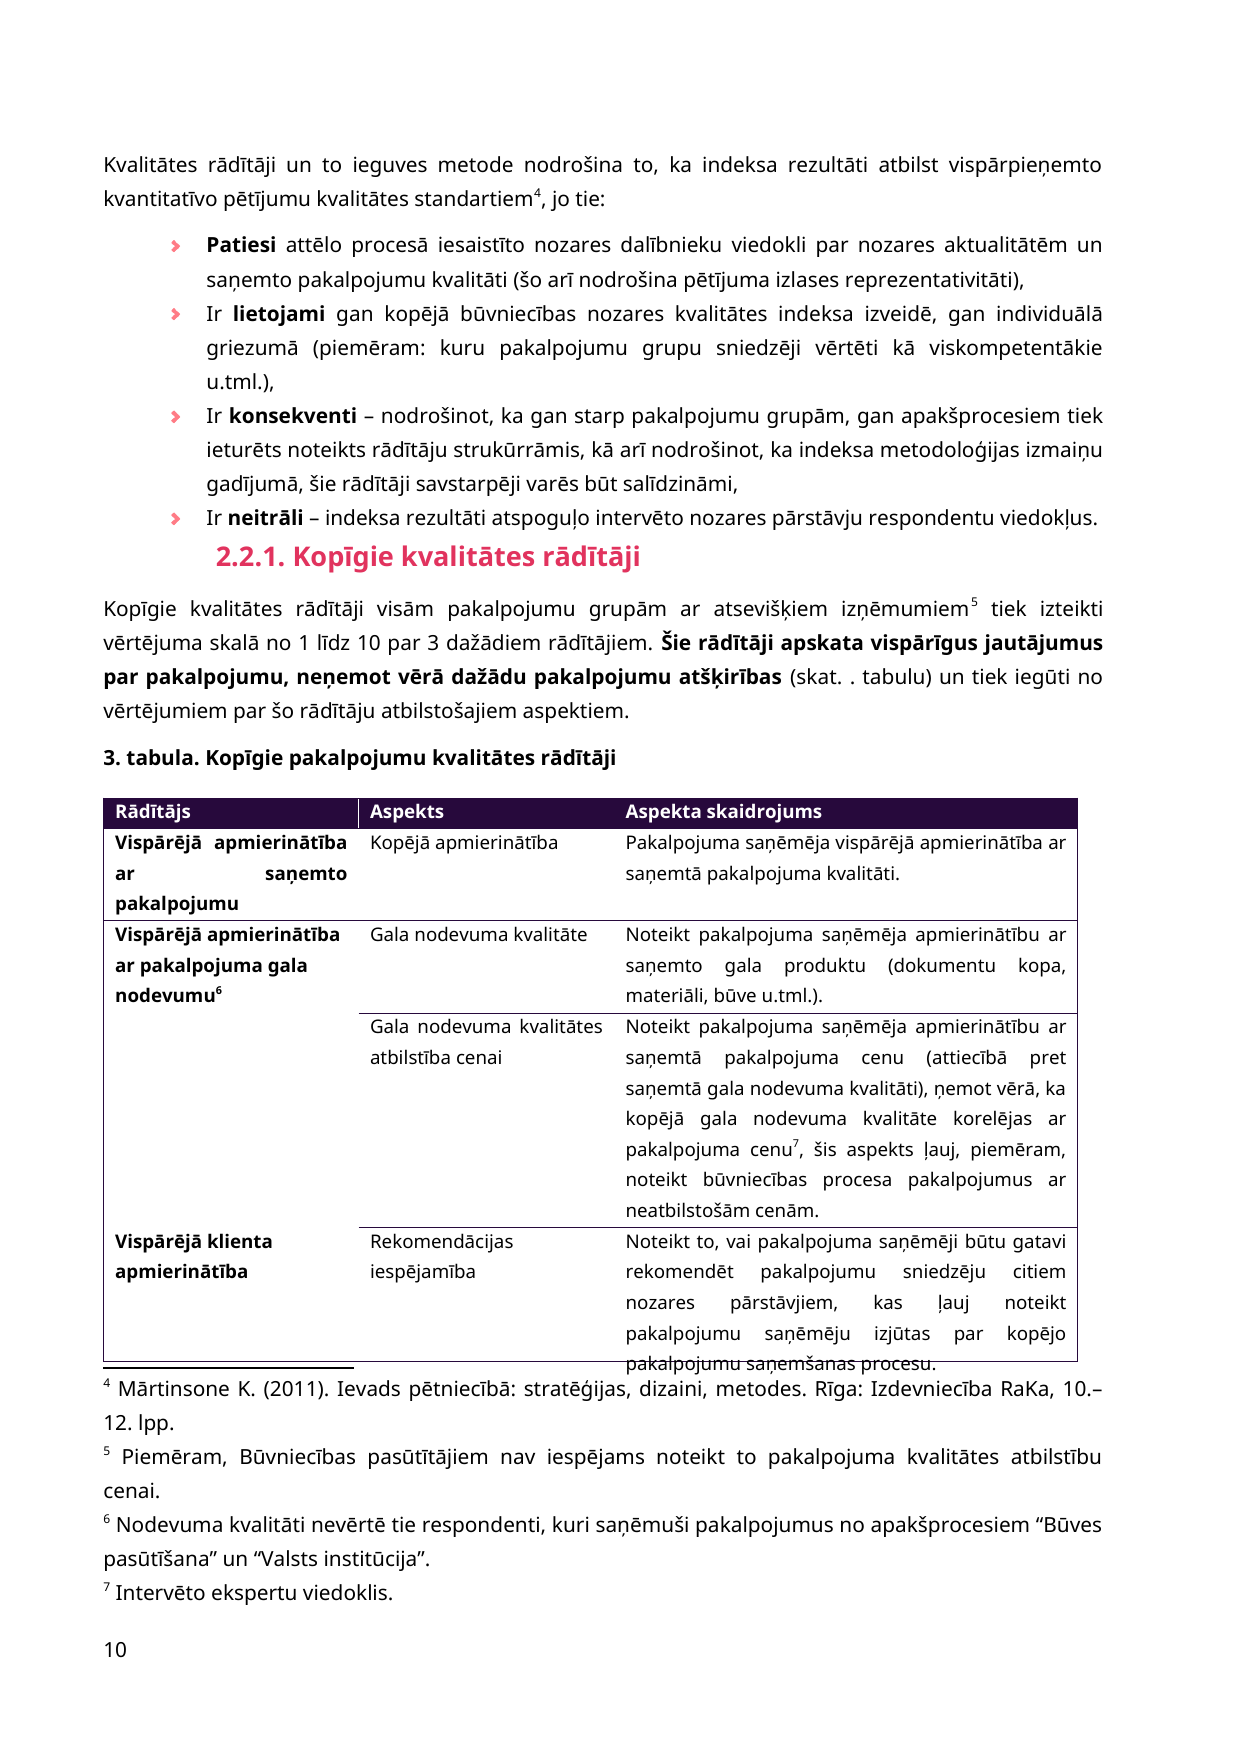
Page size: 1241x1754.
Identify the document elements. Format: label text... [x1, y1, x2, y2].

table_header Rādītājs [104, 799, 358, 828]
list Ir lietojami gan kopējā būvniecības nozares kvalitātes indeksa izveidē, gan individuālā griezumā (piemēram: kuru pakalpojumu grupu sniedzēji vērtēti kā viskompetentākie u.tml.), [169, 299, 1104, 395]
table_cell Noteikt to, vai pakalpojuma saņēmēji būtu gatavi rekomendēt pakalpojumu sniedzēju citiem nozares pārstāvjiem, kas ļauj noteikt pakalpojumu saņēmēju izjūtas par kopējo pakalpojumu saņemšanas procesu. [614, 1228, 1077, 1361]
table_cell Vispārējā apmierinātība ar saņemto pakalpojumu [104, 829, 358, 920]
table_cell Noteikt pakalpojuma saņēmēja apmierinātību ar saņemto gala produktu (dokumentu kopa, materiāli, būve u.tml.). [614, 921, 1077, 1012]
text Kopīgie kvalitātes rādītāji visām pakalpojumu grupām ar atsevišķiem izņēmumiem tiek izteikti vērtējuma skalā no 1 līdz 10 par 3 dažādiem rādītājiem. Šie rādītāji apskata vispārīgus jautājumus par pakalpojumu, neņemot vērā dažādu pakalpojumu atšķirības (skat. 3. tabulu) un tiek iegūti no vērtējumiem par šo rādītāju atbilstošajiem aspektiem. [103, 594, 1104, 724]
text Kvalitātes rādītāji un to ieguves metode nodrošina to, ka indeksa rezultāti atbilst vispārpieņemto kvantitatīvo pētījumu kvalitātes standartiem, jo tie: [103, 150, 1104, 212]
text 3. tabula. Kopīgie pakalpojumu kvalitātes rādītāji [103, 743, 1104, 771]
picture [169, 236, 182, 253]
table_cell Kopējā apmierinātība [359, 829, 614, 920]
table_header Aspekta skaidrojums [614, 799, 1077, 828]
table_cell Gala nodevuma kvalitāte [359, 921, 614, 1012]
list Ir konsekventi – nodrošinot, ka gan starp pakalpojumu grupām, gan apakšprocesiem tiek ieturēts noteikts rādītāju strukūrrāmis, kā arī nodrošinot, ka indeksa metodoloģijas izmaiņu gadījumā, šie rādītāji savstarpēji varēs būt salīdzināmi, [169, 401, 1104, 497]
subtitle Kopīgie kvalitātes rādītāji [216, 537, 1104, 574]
table_cell Pakalpojuma saņēmēja vispārējā apmierinātība ar saņemtā pakalpojuma kvalitāti. [614, 829, 1077, 920]
table_cell Gala nodevuma kvalitātes atbilstība cenai [359, 1014, 614, 1227]
list Patiesi attēlo procesā iesaistīto nozares dalībnieku viedokli par nozares aktualitātēm un saņemto pakalpojumu kvalitāti (šo arī nodrošina pētījuma izlases reprezentativitāti), [169, 231, 1104, 293]
table_cell Rekomendācijas iespējamība [359, 1228, 614, 1361]
picture [169, 406, 182, 424]
picture [169, 304, 182, 321]
table_cell Vispārējā klienta apmierinātība [104, 1227, 358, 1361]
table_cell Noteikt pakalpojuma saņēmēja apmierinātību ar saņemtā pakalpojuma cenu (attiecībā pret saņemtā gala nodevuma kvalitāti), ņemot vērā, ka kopējā gala nodevuma kvalitāte korelējas ar pakalpojuma cenu, šis aspekts ļauj, piemēram, noteikt būvniecības procesa pakalpojumus ar neatbilstošām cenām. [614, 1014, 1077, 1227]
list Ir neitrāli – indeksa rezultāti atspoguļo intervēto nozares pārstāvju respondentu viedokļus. [169, 503, 1104, 532]
picture [169, 508, 182, 526]
table_header Aspekts [359, 799, 614, 828]
table_cell Vispārējā apmierinātība ar pakalpojuma gala nodevumu [104, 921, 358, 1227]
